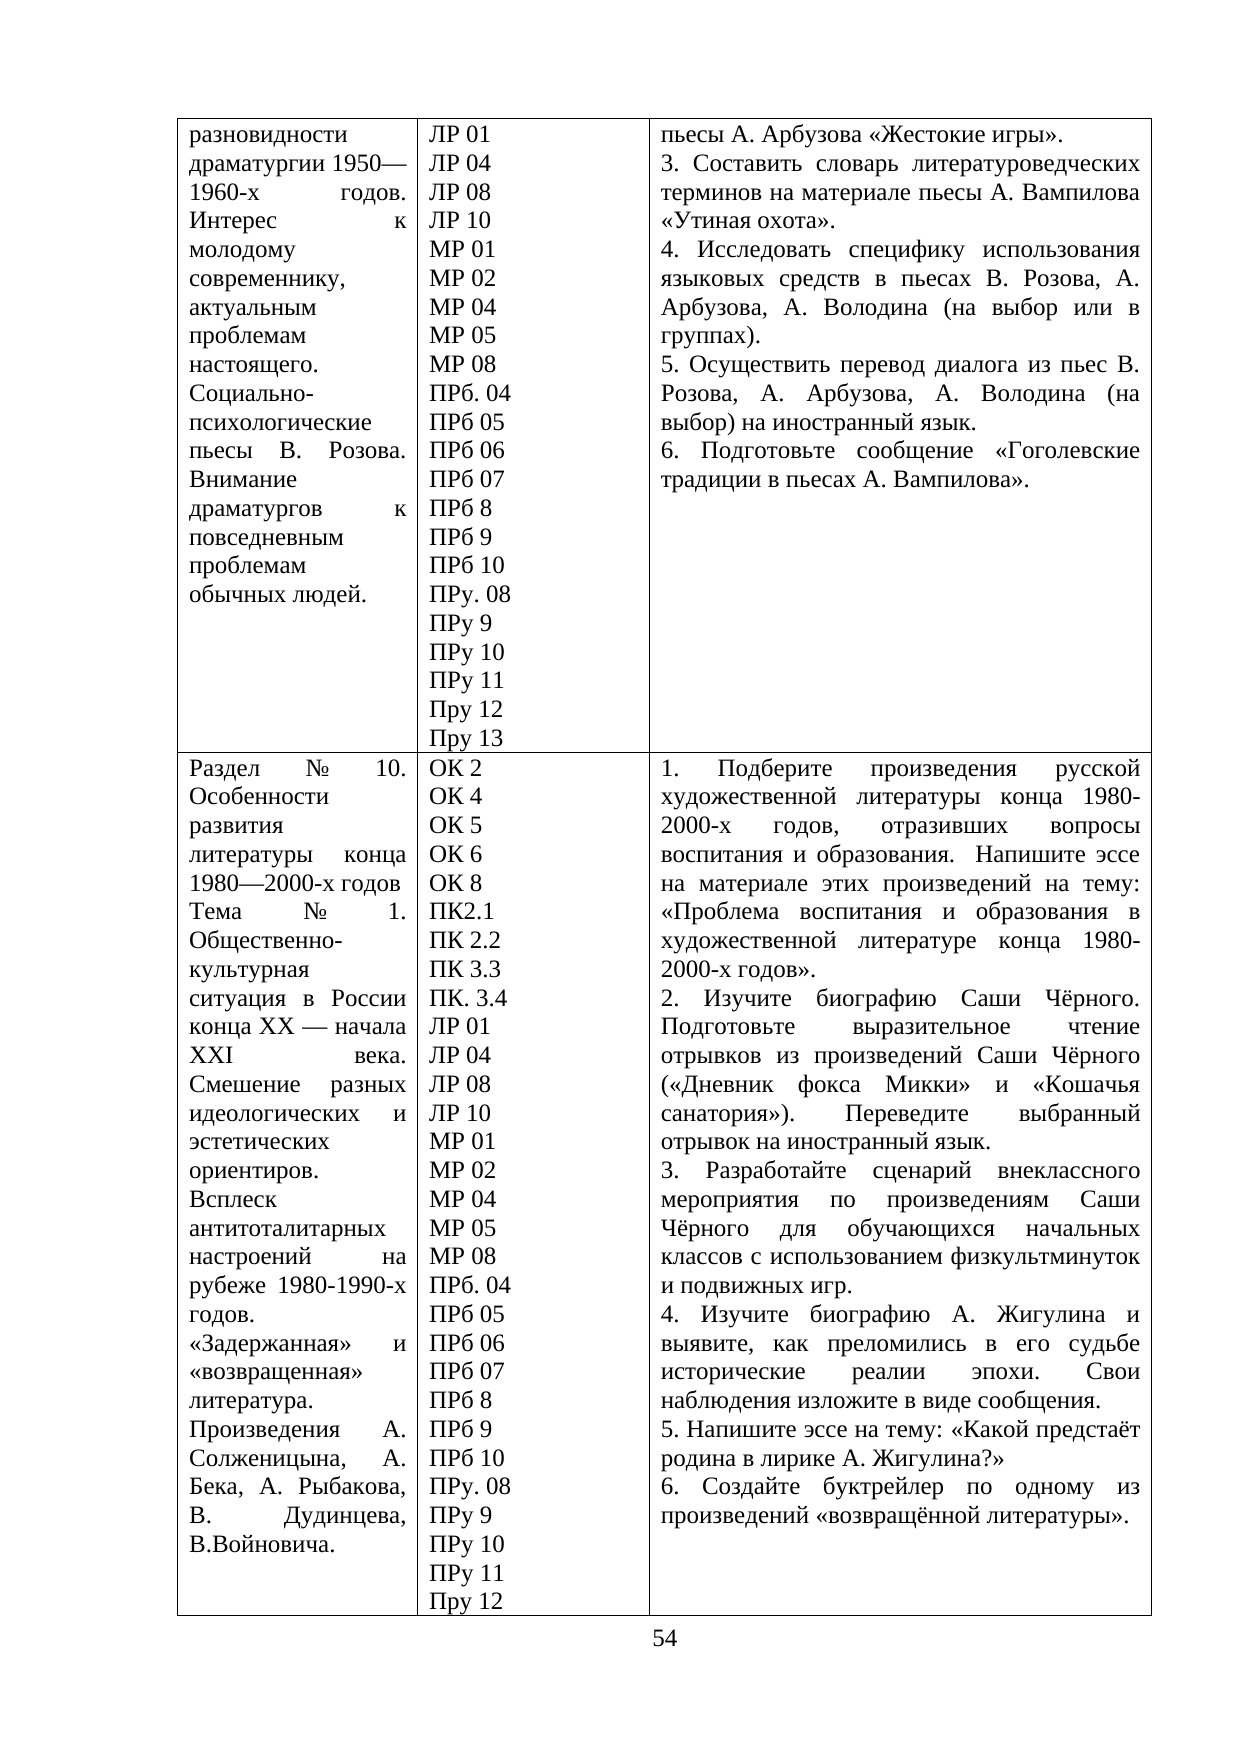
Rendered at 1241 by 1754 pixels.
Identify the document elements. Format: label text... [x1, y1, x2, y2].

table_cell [418, 119, 649, 752]
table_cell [178, 119, 417, 752]
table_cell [650, 119, 1151, 752]
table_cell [418, 753, 649, 1615]
